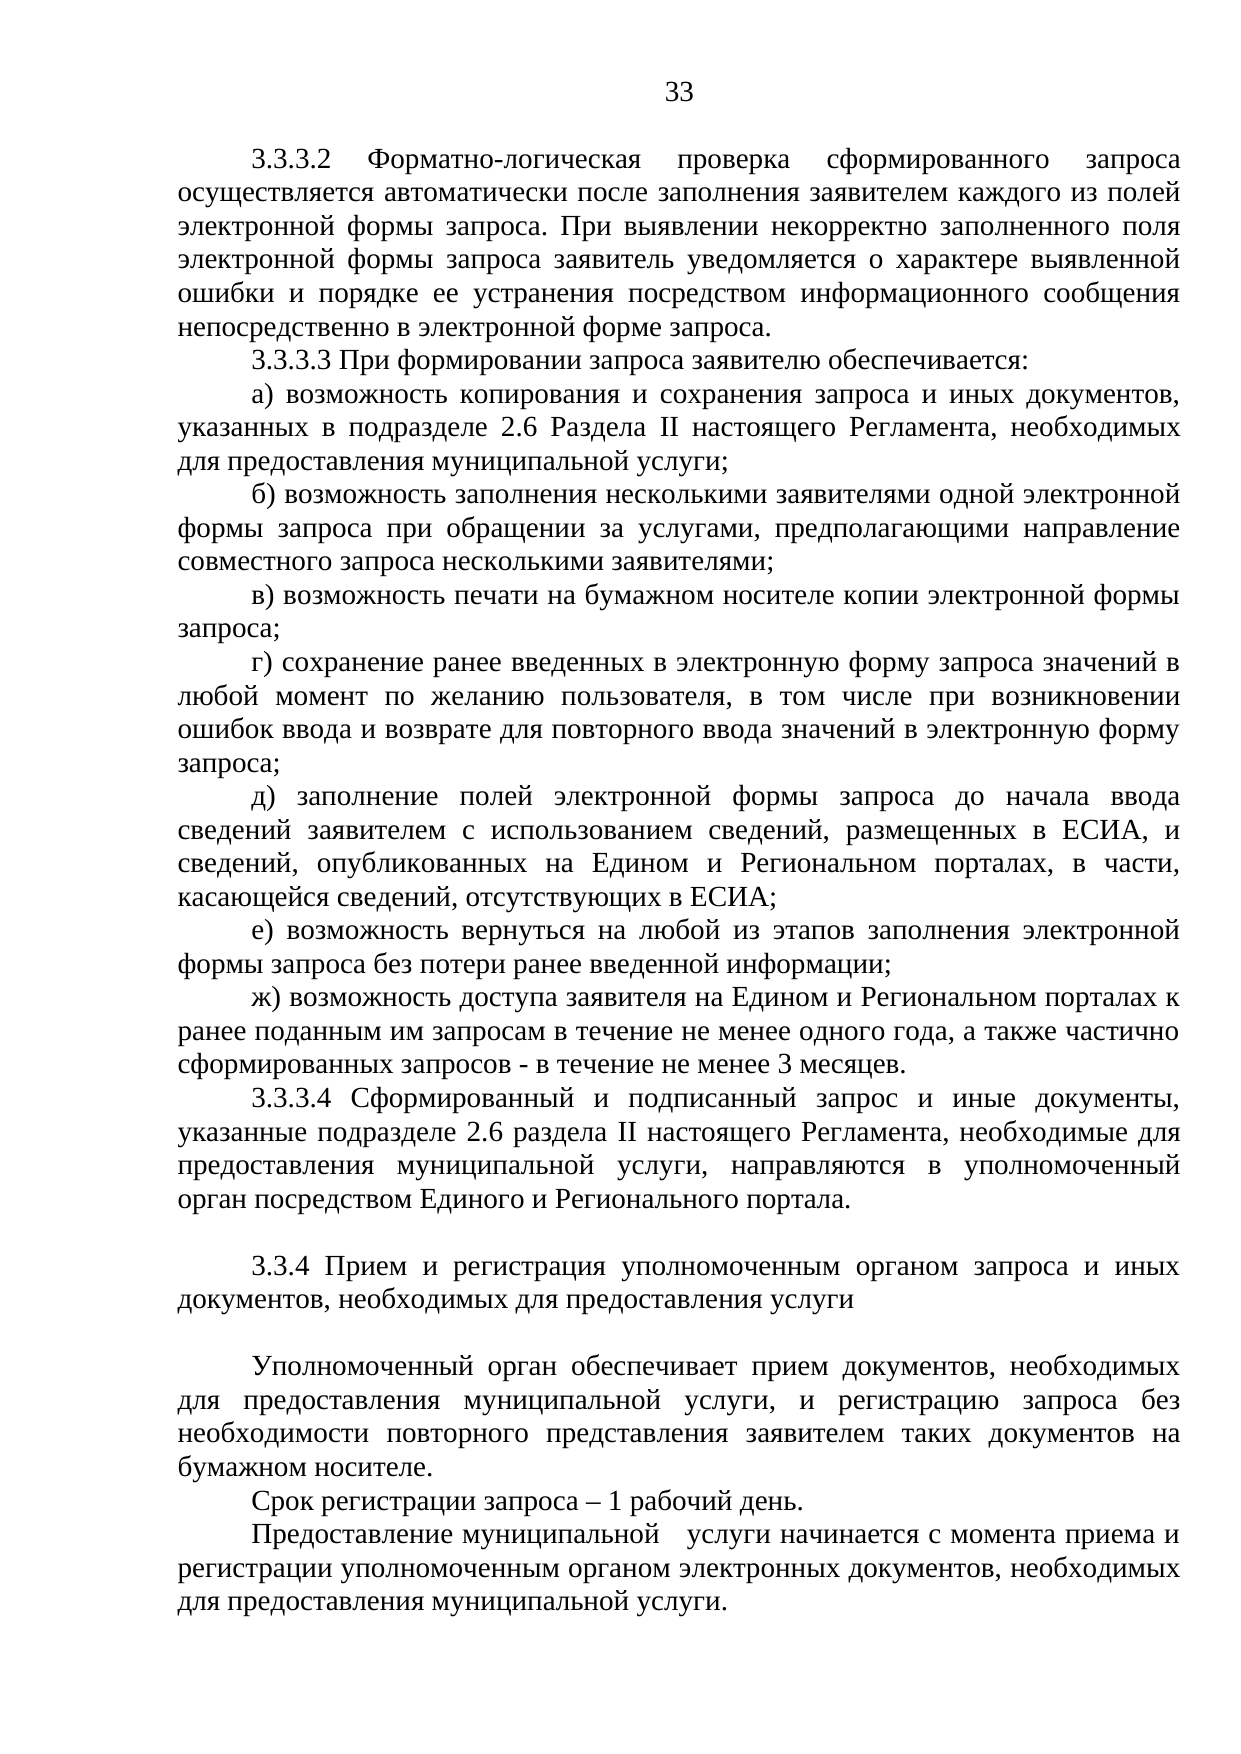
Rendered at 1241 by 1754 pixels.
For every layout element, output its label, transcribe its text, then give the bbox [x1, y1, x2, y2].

text Уполномоченный орган обеспечивает прием документов, необходимых для предоставления муниципальной услуги, и регистрацию запроса без необходимости повторного представления заявителем таких документов на бумажном носителе. [177, 1348, 1181, 1483]
text 3.3.3.2 Форматно-логическая проверка сформированного запроса осуществляется автоматически после заполнения заявителем каждого из полей электронной формы запроса. При выявлении некорректно заполненного поля электронной формы запроса заявитель уведомляется о характере выявленной ошибки и порядке ее устранения посредством информационного сообщения непосредственно в электронной форме запроса. [177, 141, 1181, 342]
text в) возможность печати на бумажном носителе копии электронной формы запроса; [177, 577, 1181, 644]
text г) сохранение ранее введенных в электронную форму запроса значений в любой момент по желанию пользователя, в том числе при возникновении ошибок ввода и возврате для повторного ввода значений в электронную форму запроса; [177, 644, 1181, 778]
text 3.3.3.3 При формировании запроса заявителю обеспечивается: [177, 342, 1181, 376]
text д) заполнение полей электронной формы запроса до начала ввода сведений заявителем с использованием сведений, размещенных в ЕСИА, и сведений, опубликованных на Едином и Региональном порталах, в части, касающейся сведений, отсутствующих в ЕСИА; [177, 778, 1181, 912]
text 3.3.3.4 Сформированный и подписанный запрос и иные документы, указанные подразделе 2.6 раздела II настоящего Регламента, необходимые для предоставления муниципальной услуги, направляются в уполномоченный орган посредством Единого и Регионального портала. [177, 1080, 1181, 1214]
text 3.3.4 Прием и регистрация уполномоченным органом запроса и иных документов, необходимых для предоставления услуги [177, 1248, 1181, 1315]
text а) возможность копирования и сохранения запроса и иных документов, указанных в подразделе 2.6 Раздела II настоящего Регламента, необходимых для предоставления муниципальной услуги; [177, 376, 1181, 476]
text е) возможность вернуться на любой из этапов заполнения электронной формы запроса без потери ранее введенной информации; [177, 912, 1181, 979]
text Срок регистрации запроса – 1 рабочий день. [177, 1483, 1181, 1516]
text Предоставление муниципальной услуги начинается с момента приема и регистрации уполномоченным органом электронных документов, необходимых для предоставления муниципальной услуги. [177, 1516, 1181, 1617]
text б) возможность заполнения несколькими заявителями одной электронной формы запроса при обращении за услугами, предполагающими направление совместного запроса несколькими заявителями; [177, 476, 1181, 577]
text ж) возможность доступа заявителя на Едином и Региональном порталах к ранее поданным им запросам в течение не менее одного года, а также частично сформированных запросов - в течение не менее 3 месяцев. [177, 979, 1181, 1080]
